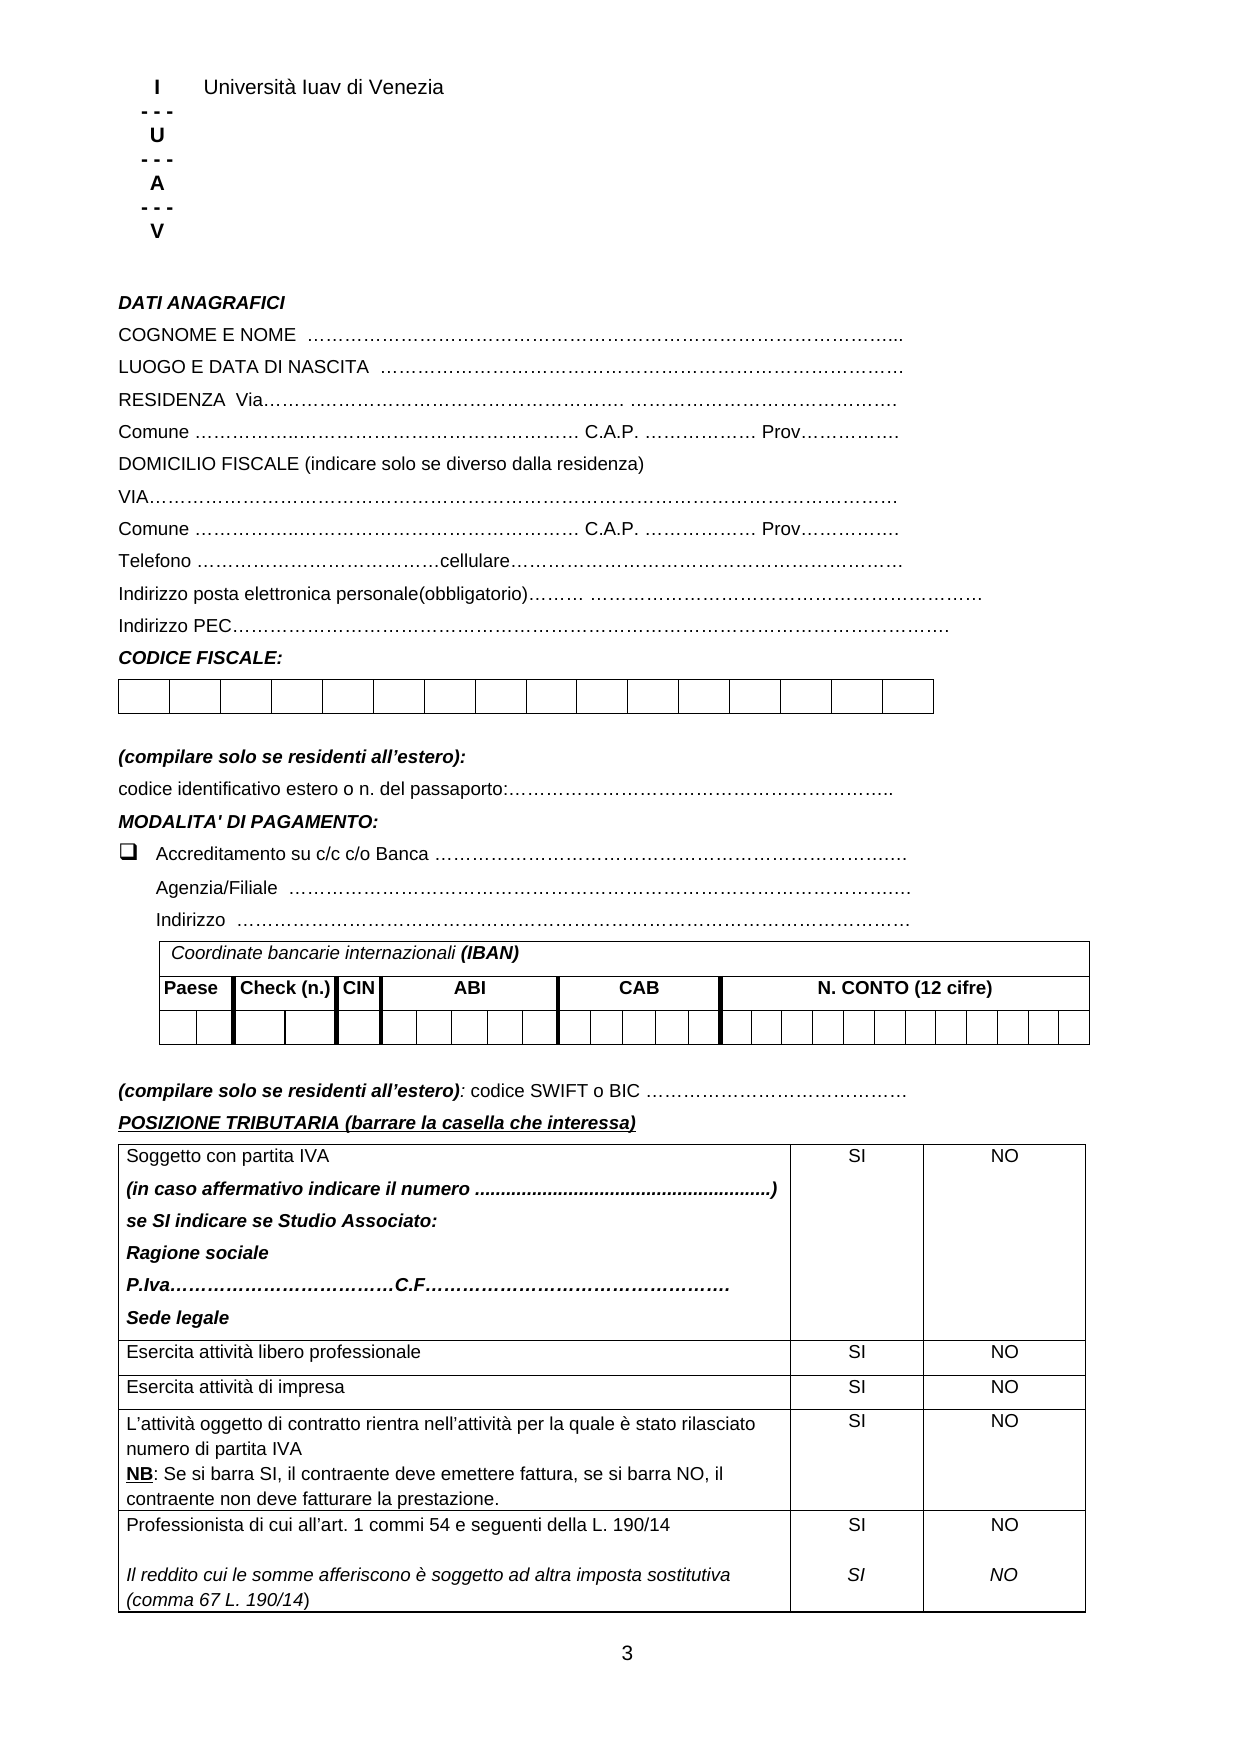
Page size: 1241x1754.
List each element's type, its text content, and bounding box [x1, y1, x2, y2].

table_cell [1029, 1011, 1058, 1044]
table_cell Check (n.) [236, 977, 334, 1010]
table_cell CAB [560, 977, 718, 1010]
text Indirizzo ……………………………………………………………………………………………… [156, 909, 1122, 930]
table_cell [417, 1011, 451, 1044]
text COGNOME E NOME …………………………………………………………………………………... [118, 324, 1122, 346]
table_cell [452, 1011, 487, 1044]
text Agenzia/Filiale …………………………………………………………………………………….… [156, 877, 1122, 898]
table_header Coordinate bancarie internazionali (IBAN) [160, 942, 1089, 976]
table_header [170, 680, 220, 713]
table_cell [383, 1011, 416, 1044]
table_header [476, 680, 526, 713]
text (compilare solo se residenti all’estero): [118, 746, 1122, 767]
table_cell ABI [383, 977, 556, 1010]
table_cell [906, 1011, 935, 1044]
table_cell NO [924, 1410, 1085, 1510]
table_cell [488, 1011, 522, 1044]
text DOMICILIO FISCALE (indicare solo se diverso dalla residenza) [118, 453, 1122, 475]
text (compilare solo se residenti all’estero): codice SWIFT o BIC …………………………………… [118, 1079, 1122, 1101]
table_cell [998, 1011, 1028, 1044]
table_cell NO [924, 1341, 1085, 1375]
table_header [781, 680, 831, 713]
table_header [374, 680, 424, 713]
text CODICE FISCALE: [118, 647, 1122, 668]
table_cell [591, 1011, 622, 1044]
table_header [730, 680, 780, 713]
text codice identificativo estero o n. del passaporto:…………………………………………………….. MODALITA' DI PAGAMENTO: [118, 778, 1122, 832]
text Telefono …………………………………cellulare……………………………………………………… [118, 550, 1122, 572]
table_header [832, 680, 882, 713]
table_cell [236, 1011, 284, 1044]
table_header [119, 680, 169, 713]
table_cell [160, 1011, 196, 1044]
table_cell [782, 1011, 812, 1044]
table_header SI [791, 1145, 923, 1340]
table_cell NO NO [924, 1511, 1085, 1611]
table_cell CIN [339, 977, 379, 1010]
table_cell [623, 1011, 655, 1044]
table_cell [723, 1011, 751, 1044]
table_cell [560, 1011, 590, 1044]
table_cell [967, 1011, 997, 1044]
table_cell [936, 1011, 966, 1044]
table_header [527, 680, 576, 713]
text VIA………………………………………………………………………………………………………… [118, 486, 1122, 507]
table_header [883, 680, 933, 713]
table_cell SI [791, 1410, 923, 1510]
text DATI ANAGRAFICI [118, 292, 1122, 313]
table_header Soggetto con partita IVA (in caso affermativo indicare il numero .........................................................) se SI indicare se Studio Associato: Ragione sociale P.Iva………………………………C.F…………………………………………. Sede legale [119, 1145, 790, 1340]
table_cell [656, 1011, 688, 1044]
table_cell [119, 1511, 790, 1611]
table_cell [197, 1011, 231, 1044]
table_cell [844, 1011, 874, 1044]
table_cell L’attività oggetto di contratto rientra nell’attività per la quale è stato rilasciato numero di partita IVA NB: Se si barra SI, il contraente deve emettere fattura, se si barra NO, il contraente non deve fatturare la prestazione. [119, 1410, 790, 1510]
table_cell [339, 1011, 379, 1044]
table_header [323, 680, 373, 713]
table_cell [752, 1011, 781, 1044]
table_cell [813, 1011, 843, 1044]
table_cell [1059, 1011, 1089, 1044]
table_cell [689, 1011, 718, 1044]
table_cell [523, 1011, 556, 1044]
list Accreditamento su c/c c/o Banca ……………………………………………………………….… [118, 843, 1122, 865]
text RESIDENZA Via…………………………………………………. ……………………………………. [118, 389, 1122, 410]
text Indirizzo posta elettronica personale(obbligatorio)……… ……………………………………………………… [118, 582, 1122, 604]
table_header [425, 680, 475, 713]
table_cell SI [791, 1341, 923, 1375]
text Comune ……………..……………………………………… C.A.P. ……………… Prov……………. [118, 518, 1122, 539]
table_header NO [924, 1145, 1085, 1340]
table_cell NO [924, 1376, 1085, 1409]
table_cell Paese [160, 977, 231, 1010]
table_header [577, 680, 627, 713]
table_cell SI [791, 1376, 923, 1409]
table_cell Esercita attività libero professionale [119, 1341, 790, 1375]
text POSIZIONE TRIBUTARIA (barrare la casella che interessa) [118, 1112, 1122, 1133]
table_cell [875, 1011, 905, 1044]
table_cell N. CONTO (12 cifre) [723, 977, 1089, 1010]
text Indirizzo PEC……………………………………………………………………………………………………. [118, 615, 1122, 636]
text LUOGO E DATA DI NASCITA ………………………………………………………………………… [118, 356, 1122, 378]
table_header [679, 680, 729, 713]
table_header [221, 680, 271, 713]
text Comune ……………..……………………………………… C.A.P. ……………… Prov……………. [118, 421, 1122, 442]
table_cell Esercita attività di impresa [119, 1376, 790, 1409]
table_cell [286, 1011, 334, 1044]
table_header [628, 680, 678, 713]
table_header [272, 680, 322, 713]
table_cell SI SI [791, 1511, 923, 1611]
